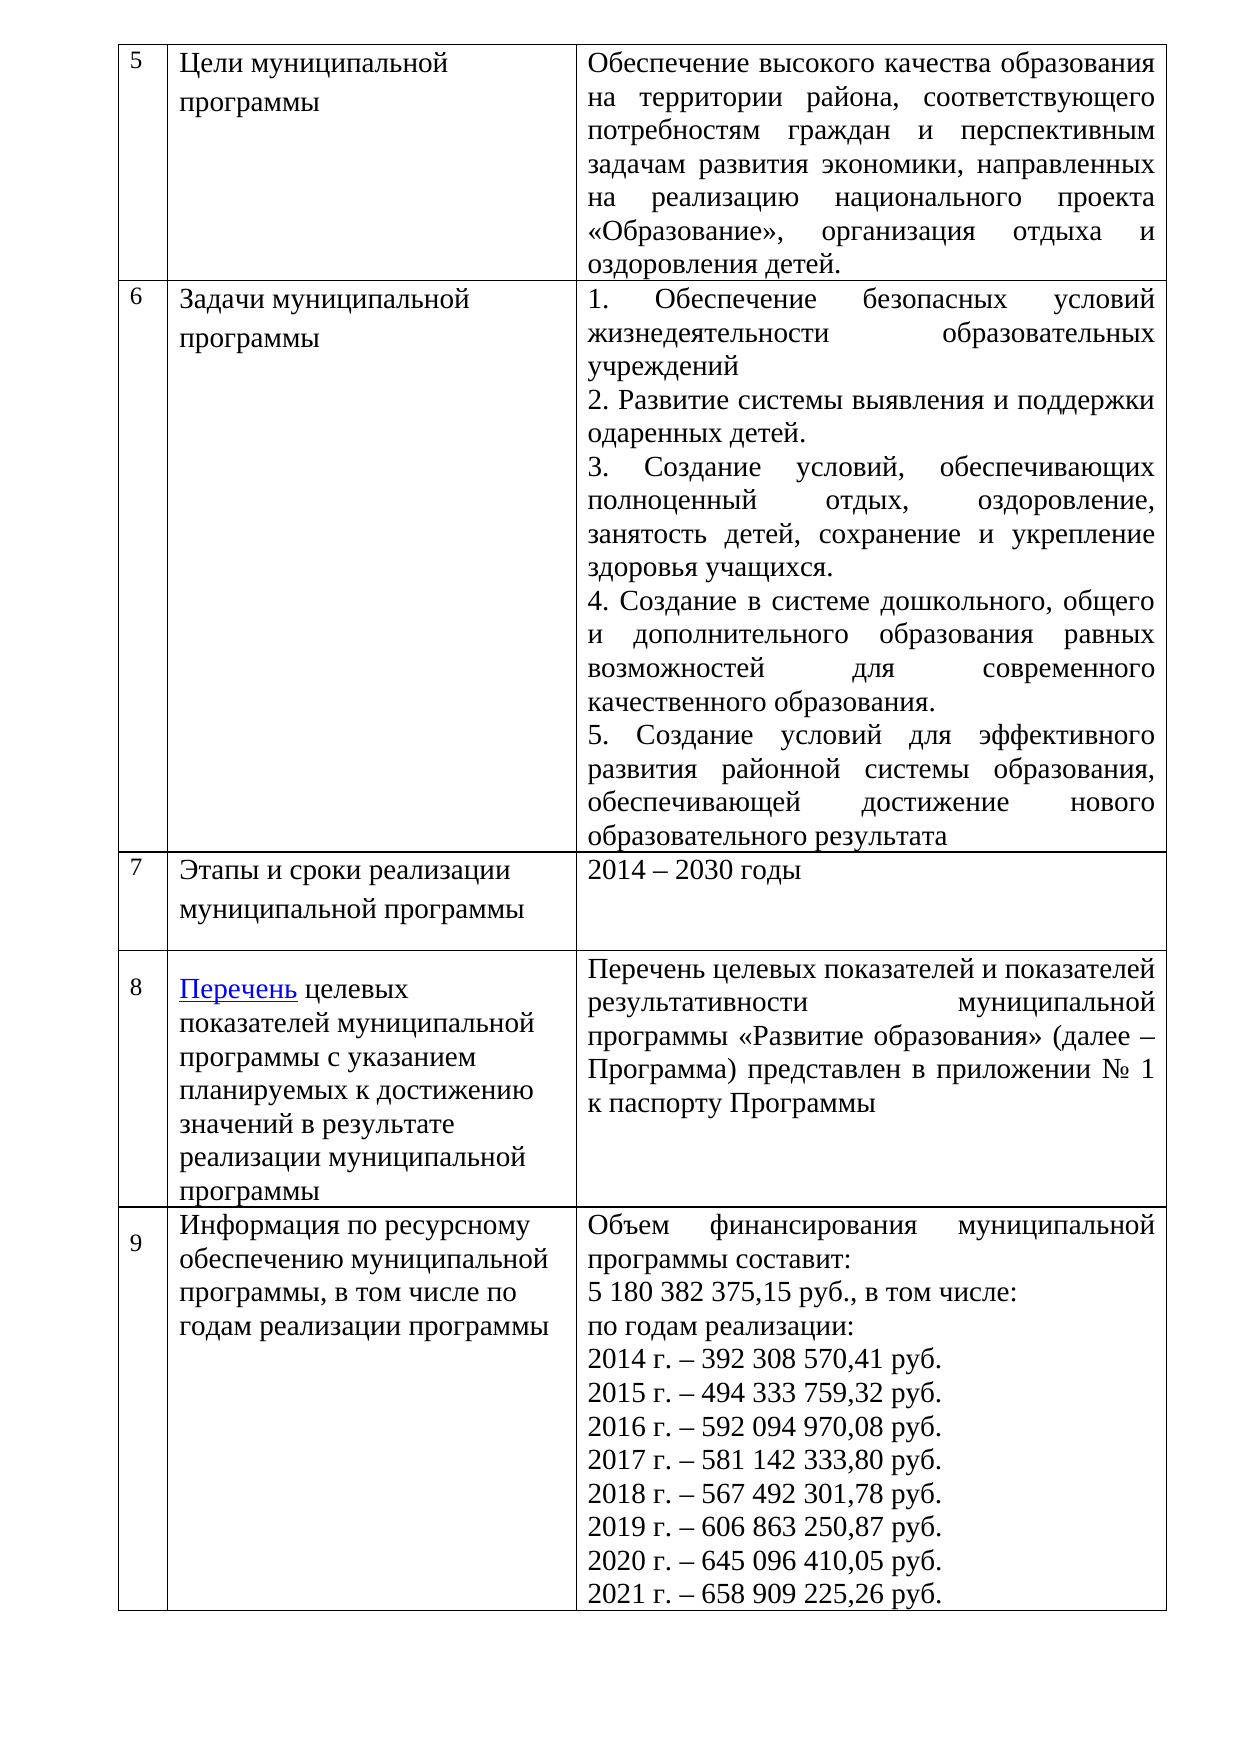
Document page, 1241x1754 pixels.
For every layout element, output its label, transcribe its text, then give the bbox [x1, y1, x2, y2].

table_cell Цели муниципальной программы [168, 45, 576, 280]
table_cell Этапы и сроки реализации муниципальной программы [168, 853, 576, 950]
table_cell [168, 1208, 576, 1610]
table_cell Обеспечение высокого качества образования на территории района, соответствующего потребностям граждан и перспективным задачам развития экономики, направленных на реализацию национального проекта «Образование», организация отдыха и оздоровления детей. [577, 45, 1166, 280]
table_cell 9 [119, 1208, 167, 1610]
table_cell 5 [119, 45, 167, 280]
table_cell Задачи муниципальной программы [168, 281, 576, 851]
table_cell 7 [119, 853, 167, 950]
table_cell 8 [119, 951, 167, 1206]
table_cell 6 [119, 281, 167, 851]
table_cell 2014 – 2030 годы [577, 853, 1166, 950]
table_cell Перечень целевых показателей муниципальной программы с указанием планируемых к достижению значений в результате реализации муниципальной программы [168, 951, 576, 1206]
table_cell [577, 1208, 1166, 1610]
table_cell Перечень целевых показателей и показателей результативности муниципальной программы «Развитие образования» (далее – Программа) представлен в приложении № 1 к паспорту Программы [577, 951, 1166, 1206]
table_cell 1. Обеспечение безопасных условий жизнедеятельности образовательных учреждений 2. Развитие системы выявления и поддержки одаренных детей. 3. Создание условий, обеспечивающих полноценный отдых, оздоровление, занятость детей, сохранение и укрепление здоровья учащихся. 4. Создание в системе дошкольного, общего и дополнительного образования равных возможностей для современного качественного образования. 5. Создание условий для эффективного развития районной системы образования, обеспечивающей достижение нового образовательного результата [577, 281, 1166, 851]
